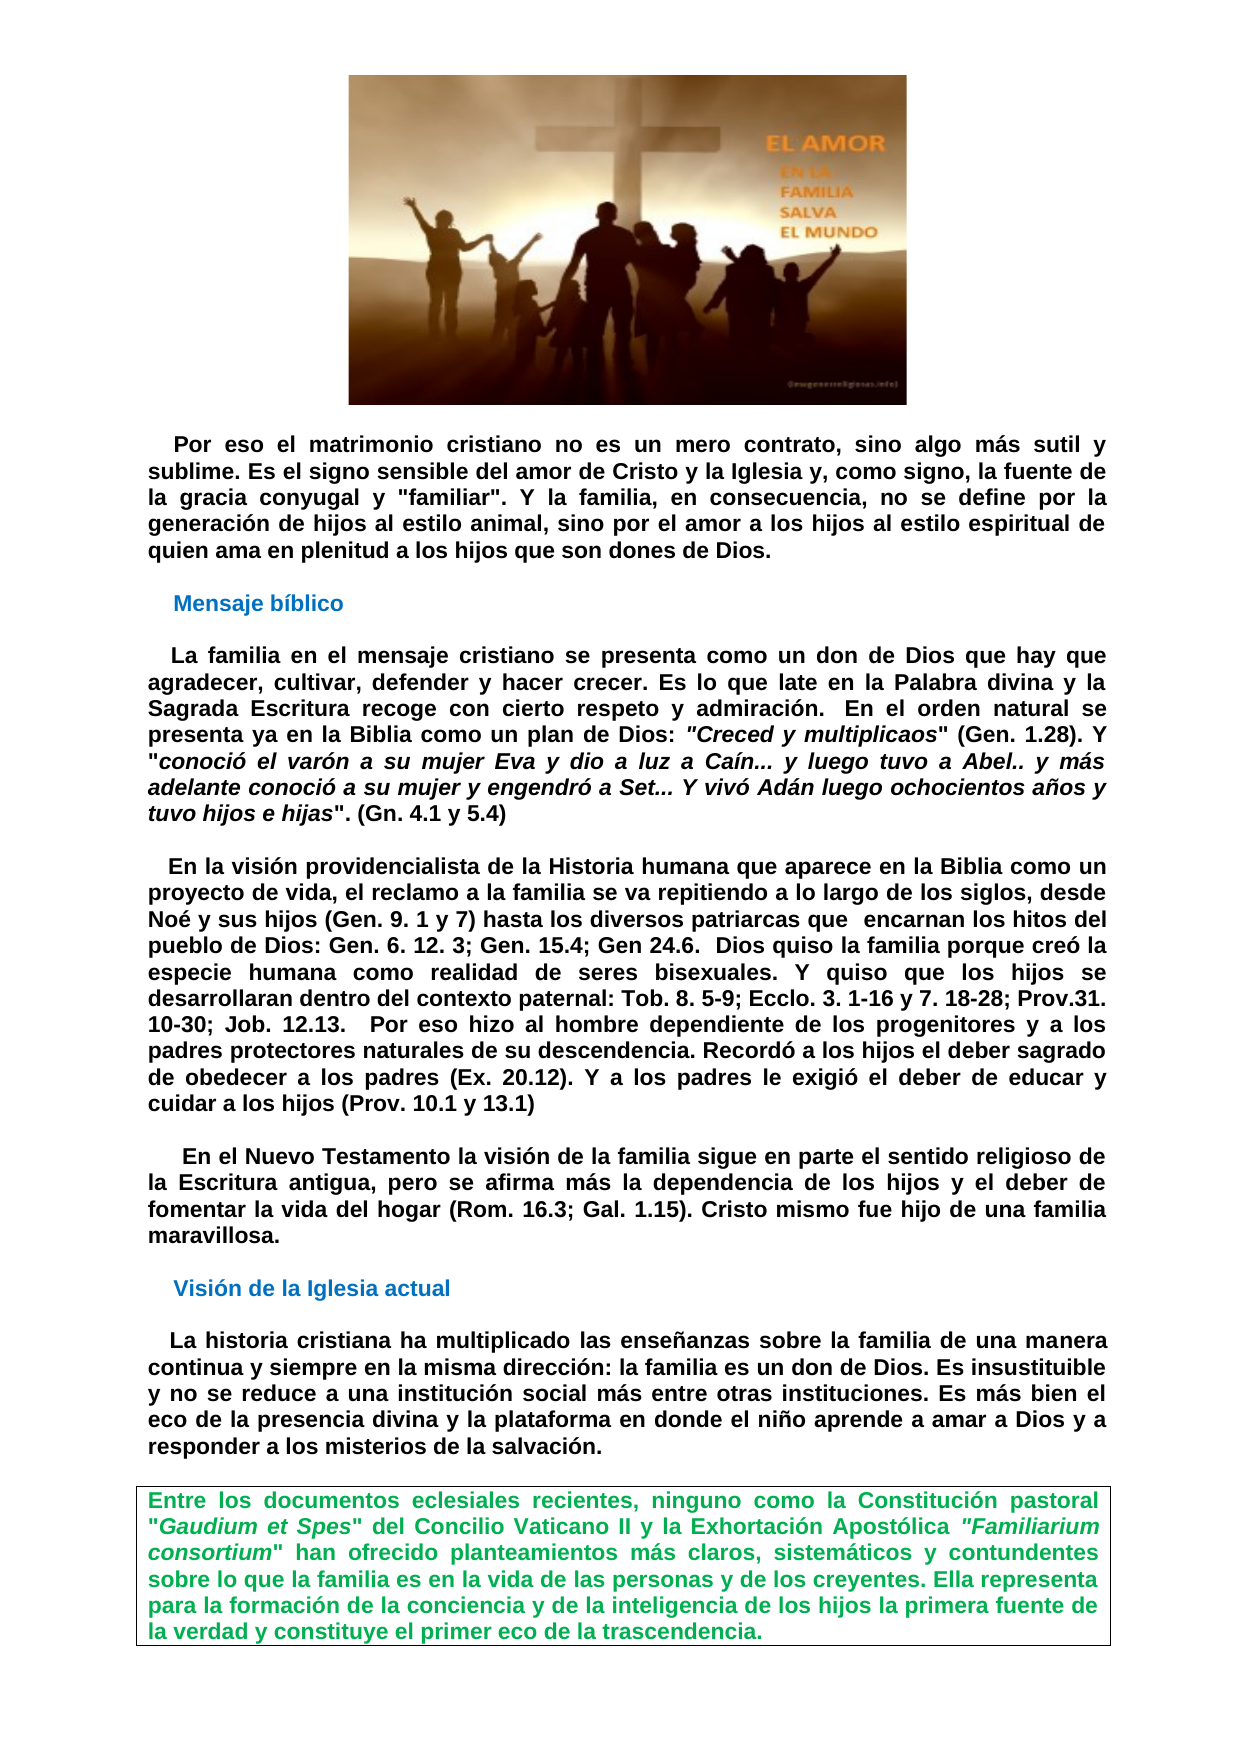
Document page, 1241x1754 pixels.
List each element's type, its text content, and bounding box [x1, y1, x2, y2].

text Mensaje bíblico [148, 563, 1107, 616]
text La historia cristiana ha multiplicado las enseñanzas sobre la familia de una manera continua y siempre en la misma dirección: la familia es un don de Dios. Es insustituible y no se reduce a una institución social más entre otras instituciones. Es más bien el eco de la presencia divina y la plataforma en donde el niño aprende a amar a Dios y a responder a los misterios de la salvación. [148, 1327, 1107, 1459]
text La familia en el mensaje cristiano se presenta como un don de Dios que hay que agradecer, cultivar, defender y hacer crecer. Es lo que late en la Palabra divina y la Sagrada Escritura recoge con cierto respeto y admiración. En el orden natural se presenta ya en la Biblia como un plan de Dios: "Creced y multiplicaos" (Gen. 1.28). Y "conoció el varón a su mujer Eva y dio a luz a Caín... y luego tuvo a Abel.. y más adelante conoció a su mujer y engendró a Set... Y vivó Adán luego ochocientos años y tuvo hijos e hijas". (Gn. 4.1 y 5.4) [148, 642, 1107, 827]
picture [348, 75, 907, 405]
text En la visión providencialista de la Historia humana que aparece en la Biblia como un proyecto de vida, el reclamo a la familia se va repitiendo a lo largo de los siglos, desde Noé y sus hijos (Gen. 9. 1 y 7) hasta los diversos patriarcas que encarnan los hitos del pueblo de Dios: Gen. 6. 12. 3; Gen. 15.4; Gen 24.6. Dios quiso la familia porque creó la especie humana como realidad de seres bisexuales. Y quiso que los hijos se desarrollaran dentro del contexto paternal: Tob. 8. 5-9; Ecclo. 3. 1-16 y 7. 18-28; Prov.31. 10-30; Job. 12.13. Por eso hizo al hombre dependiente de los progenitores y a los padres protectores naturales de su descendencia. Recordó a los hijos el deber sagrado de obedecer a los padres (Ex. 20.12). Y a los padres le exigió el deber de educar y cuidar a los hijos (Prov. 10.1 y 13.1) [148, 853, 1107, 1117]
table_header Entre los documentos eclesiales recientes, ninguno como la Constitución pastoral "Gaudium et Spes" del Concilio Vaticano II y la Exhortación Apostólica "Familiarium consortium" han ofrecido planteamientos más claros, sistemáticos y contundentes sobre lo que la familia es en la vida de las personas y de los creyentes. Ella representa para la formación de la conciencia y de la inteligencia de los hijos la primera fuente de la verdad y constituye el primer eco de la trascendencia. [137, 1487, 1110, 1645]
text Visión de la Iglesia actual [148, 1275, 1107, 1301]
text Por eso el matrimonio cristiano no es un mero contrato, sino algo más sutil y sublime. Es el signo sensible del amor de Cristo y la Iglesia y, como signo, la fuente de la gracia conyugal y "familiar". Y la familia, en consecuencia, no se define por la generación de hijos al estilo animal, sino por el amor a los hijos al estilo espiritual de quien ama en plenitud a los hijos que son dones de Dios. [148, 431, 1107, 563]
text En el Nuevo Testamento la visión de la familia sigue en parte el sentido religioso de la Escritura antigua, pero se afirma más la dependencia de los hijos y el deber de fomentar la vida del hogar (Rom. 16.3; Gal. 1.15). Cristo mismo fue hijo de una familia maravillosa. [148, 1117, 1107, 1248]
